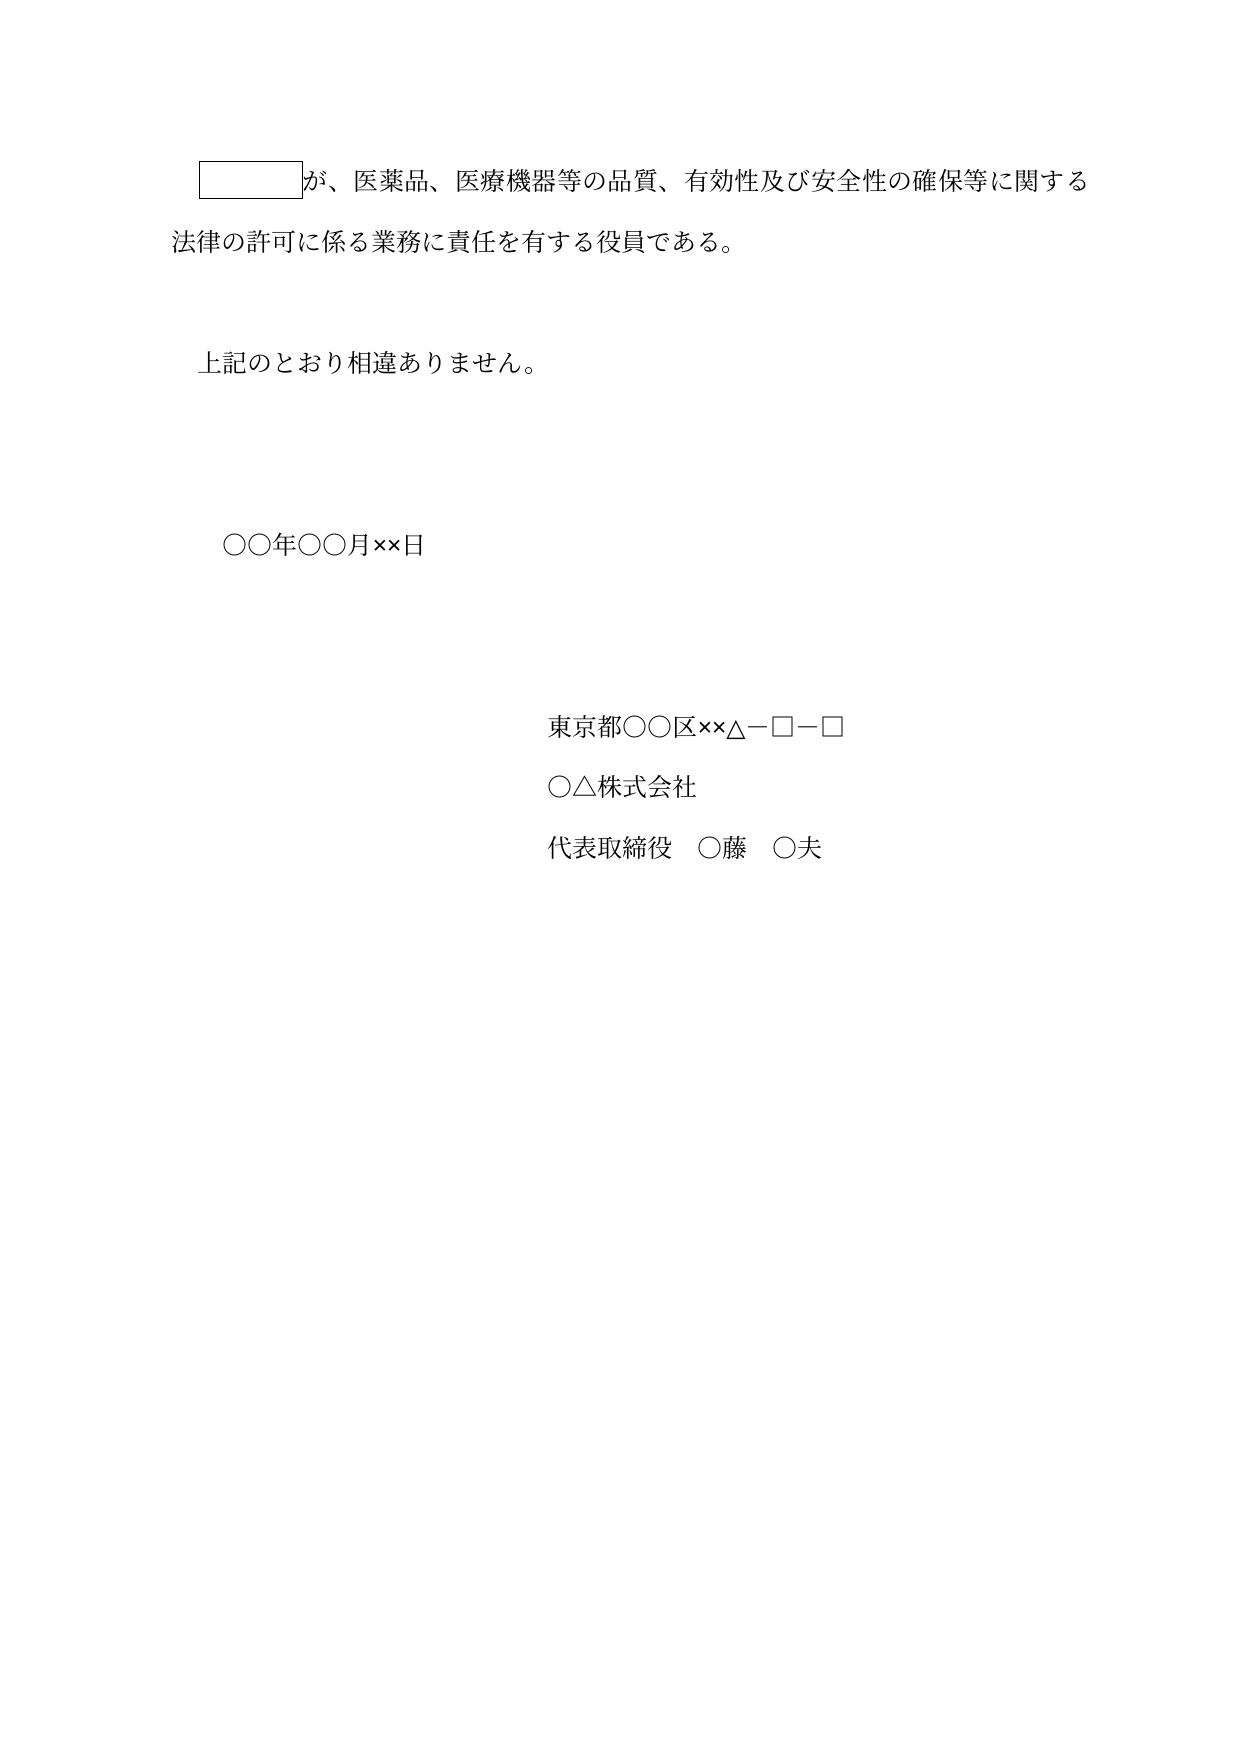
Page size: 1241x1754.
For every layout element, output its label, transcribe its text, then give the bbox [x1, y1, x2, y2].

text ○○年○○月××日 [148, 513, 1092, 574]
text ○△株式会社 [148, 756, 1092, 816]
text 代表取締役 ○藤 ○夫 [148, 816, 1092, 877]
text 東京都○○区××△－□－□ [148, 695, 1092, 756]
text 上記のとおり相違ありません。 [148, 331, 1092, 392]
text が、医薬品、医療機器等の品質、有効性及び安全性の確保等に関する法律の許可に係る業務に責任を有する役員である。 [148, 149, 1092, 271]
